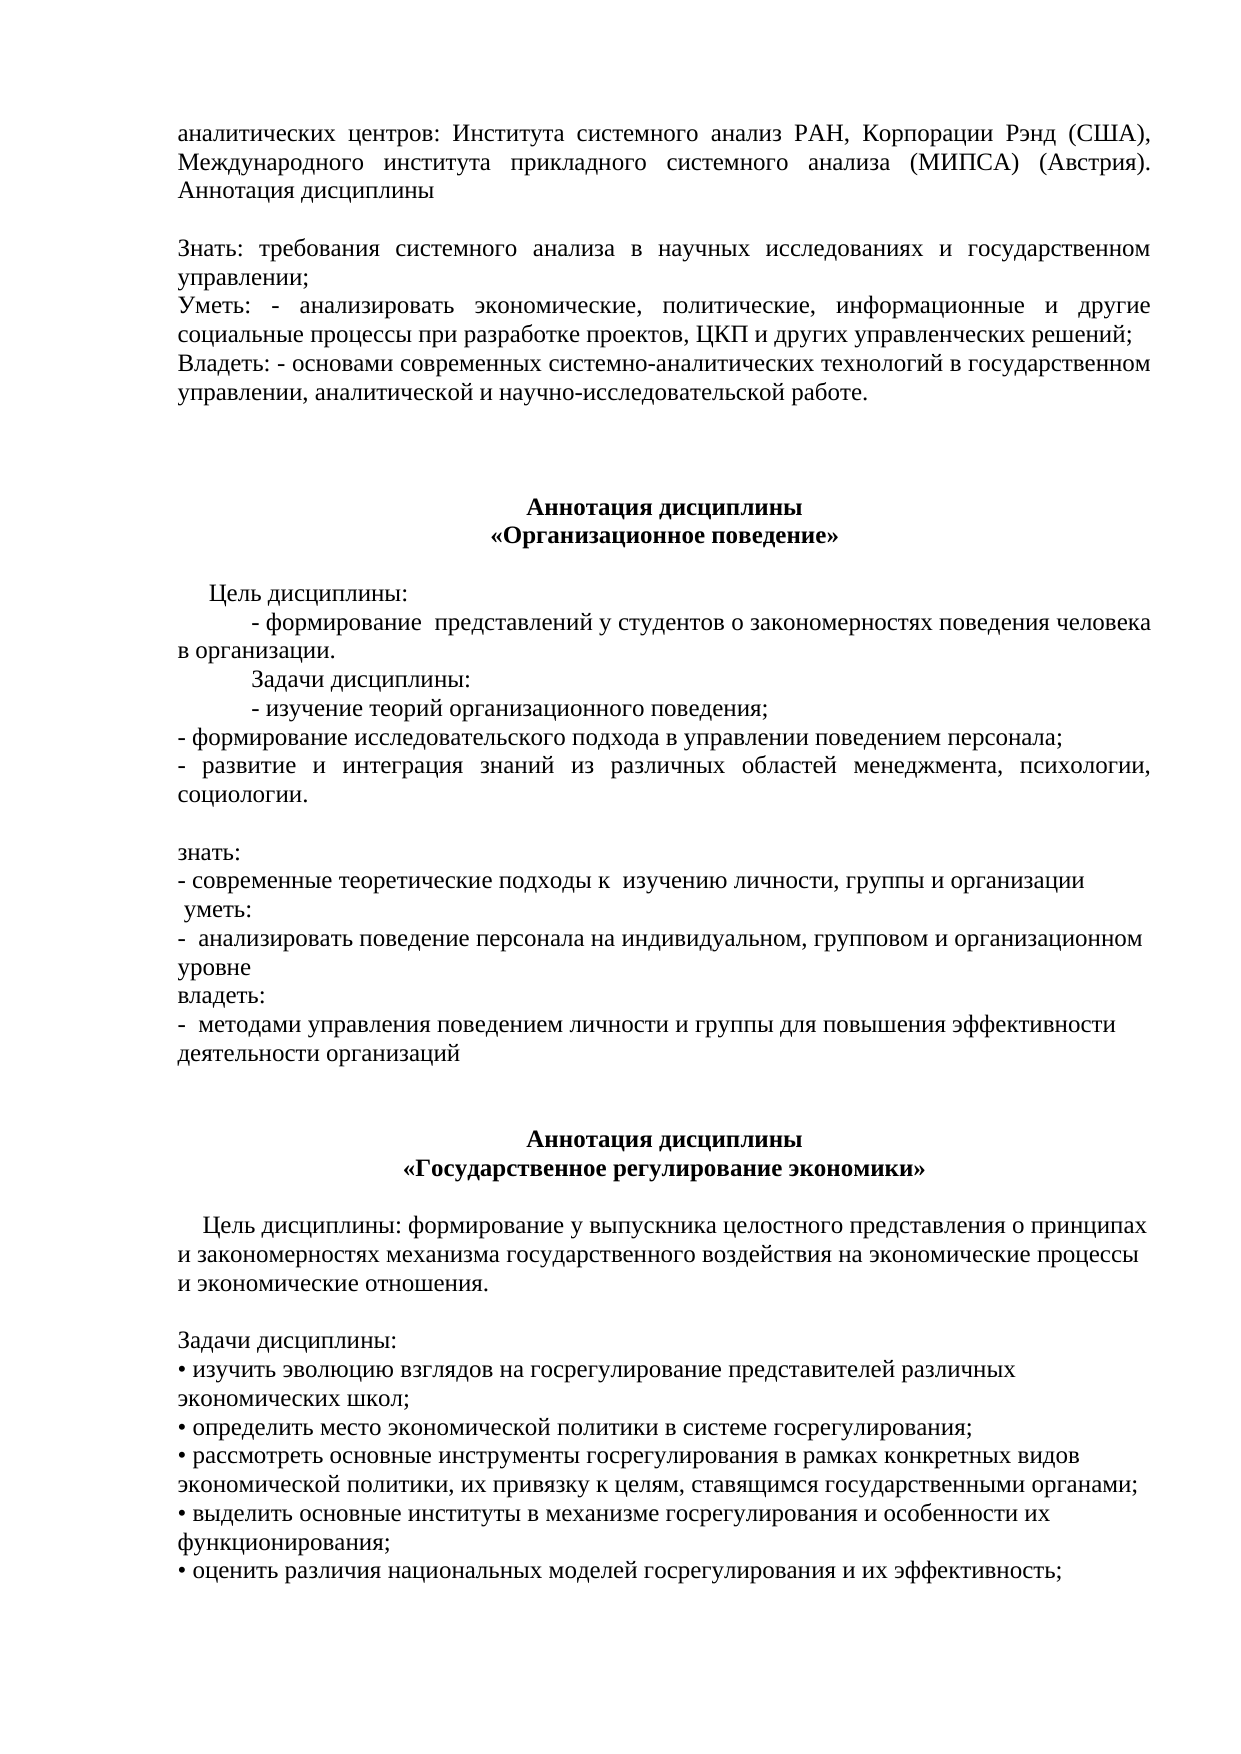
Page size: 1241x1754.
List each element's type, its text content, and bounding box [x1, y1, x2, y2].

text - формирование представлений у студентов о закономерностях поведения человека в организации. [177, 607, 1152, 664]
text • выделить основные институты в механизме госрегулирования и особенности их функционирования; [177, 1498, 1152, 1556]
text уметь: [177, 894, 1152, 923]
text Знать: требования системного анализа в научных исследованиях и государственном управлении; [177, 233, 1152, 291]
text - формирование исследовательского подхода в управлении поведением персонала; [177, 722, 1152, 751]
text Задачи дисциплины: [177, 664, 1152, 693]
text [177, 118, 1152, 204]
text «Организационное поведение» [177, 521, 1152, 549]
text Аннотация дисциплины [177, 1124, 1152, 1153]
text - изучение теорий организационного поведения; [177, 693, 1152, 722]
text • определить место экономической политики в системе госрегулирования; [177, 1412, 1152, 1441]
text • оценить различия национальных моделей госрегулирования и их эффективность; [177, 1556, 1152, 1584]
text Цель дисциплины: формирование у выпускника целостного представления о принципах и закономерностях механизма государственного воздействия на экономические процессы и экономические отношения. [177, 1211, 1152, 1297]
text Владеть: - основами современных системно-аналитических технологий в государственном управлении, аналитической и научно-исследовательской работе. [177, 348, 1152, 406]
text - методами управления поведением личности и группы для повышения эффективности деятельности организаций [177, 1009, 1152, 1067]
text «Государственное регулирование экономики» [177, 1153, 1152, 1182]
text • изучить эволюцию взглядов на госрегулирование представителей различных экономических школ; [177, 1354, 1152, 1412]
text Аннотация дисциплины [177, 492, 1152, 521]
text знать: [177, 837, 1152, 866]
text Задачи дисциплины: [177, 1326, 1152, 1354]
text - современные теоретические подходы к изучению личности, группы и организации [177, 866, 1152, 894]
text - анализировать поведение персонала на индивидуальном, групповом и организационном уровне [177, 923, 1152, 981]
text Цель дисциплины: [177, 578, 1152, 607]
text владеть: [177, 981, 1152, 1009]
text • рассмотреть основные инструменты госрегулирования в рамках конкретных видов экономической политики, их привязку к целям, ставящимся государственными органами; [177, 1441, 1152, 1498]
text Уметь: - анализировать экономические, политические, информационные и другие социальные процессы при разработке проектов, ЦКП и других управленческих решений; [177, 291, 1152, 348]
text - развитие и интеграция знаний из различных областей менеджмента, психологии, социологии. [177, 751, 1152, 808]
